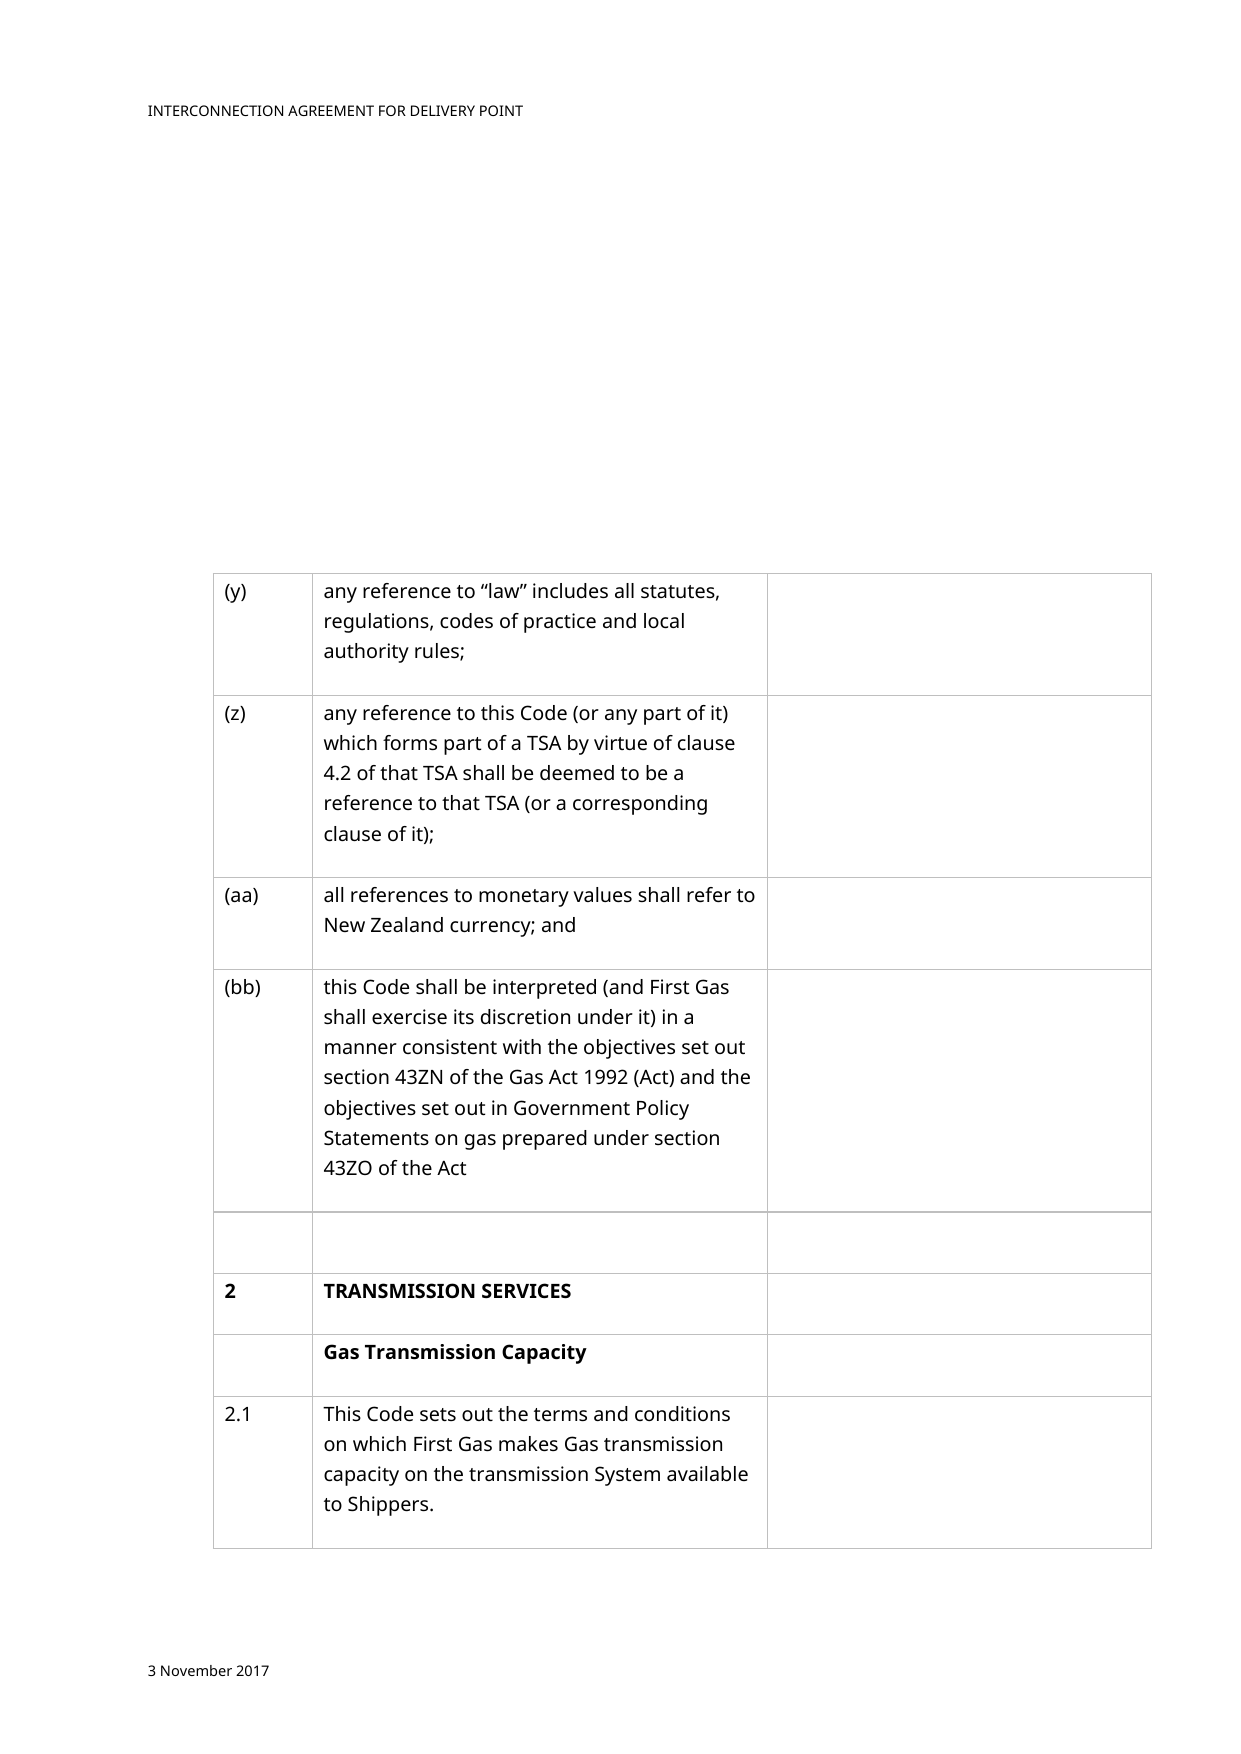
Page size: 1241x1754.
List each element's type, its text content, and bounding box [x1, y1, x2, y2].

table_cell all references to monetary values shall refer to New Zealand currency; and [313, 878, 767, 969]
table_cell [768, 1213, 1151, 1273]
table_cell [768, 1335, 1151, 1396]
table_cell This Code sets out the terms and conditions on which First Gas makes Gas transmission capacity on the transmission System available to Shippers. [313, 1397, 767, 1548]
table_cell (aa) [214, 878, 312, 969]
table_cell 2.1 [214, 1397, 312, 1548]
table_cell [768, 1397, 1151, 1548]
table_cell Gas Transmission Capacity [313, 1335, 767, 1396]
table_cell (z) [214, 696, 312, 877]
table_cell [768, 970, 1151, 1211]
table_cell 2 [214, 1274, 312, 1334]
table_cell [768, 574, 1151, 695]
table_cell [768, 878, 1151, 969]
table_cell [768, 696, 1151, 877]
table_cell any reference to “law” includes all statutes, regulations, codes of practice and local authority rules; [313, 574, 767, 695]
table_cell [214, 1335, 312, 1396]
table_cell TRANSMISSION SERVICES [313, 1274, 767, 1334]
table_cell this Code shall be interpreted (and First Gas shall exercise its discretion under it) in a manner consistent with the objectives set out section 43ZN of the Gas Act 1992 (Act) and the objectives set out in Government Policy Statements on gas prepared under section 43ZO of the Act [313, 970, 767, 1211]
table_cell [768, 1274, 1151, 1334]
table_cell (y) [214, 574, 312, 695]
table_cell [214, 1213, 312, 1273]
table_cell (bb) [214, 970, 312, 1211]
table_cell [313, 1213, 767, 1273]
table_cell any reference to this Code (or any part of it) which forms part of a TSA by virtue of clause 4.2 of that TSA shall be deemed to be a reference to that TSA (or a corresponding clause of it); [313, 696, 767, 877]
